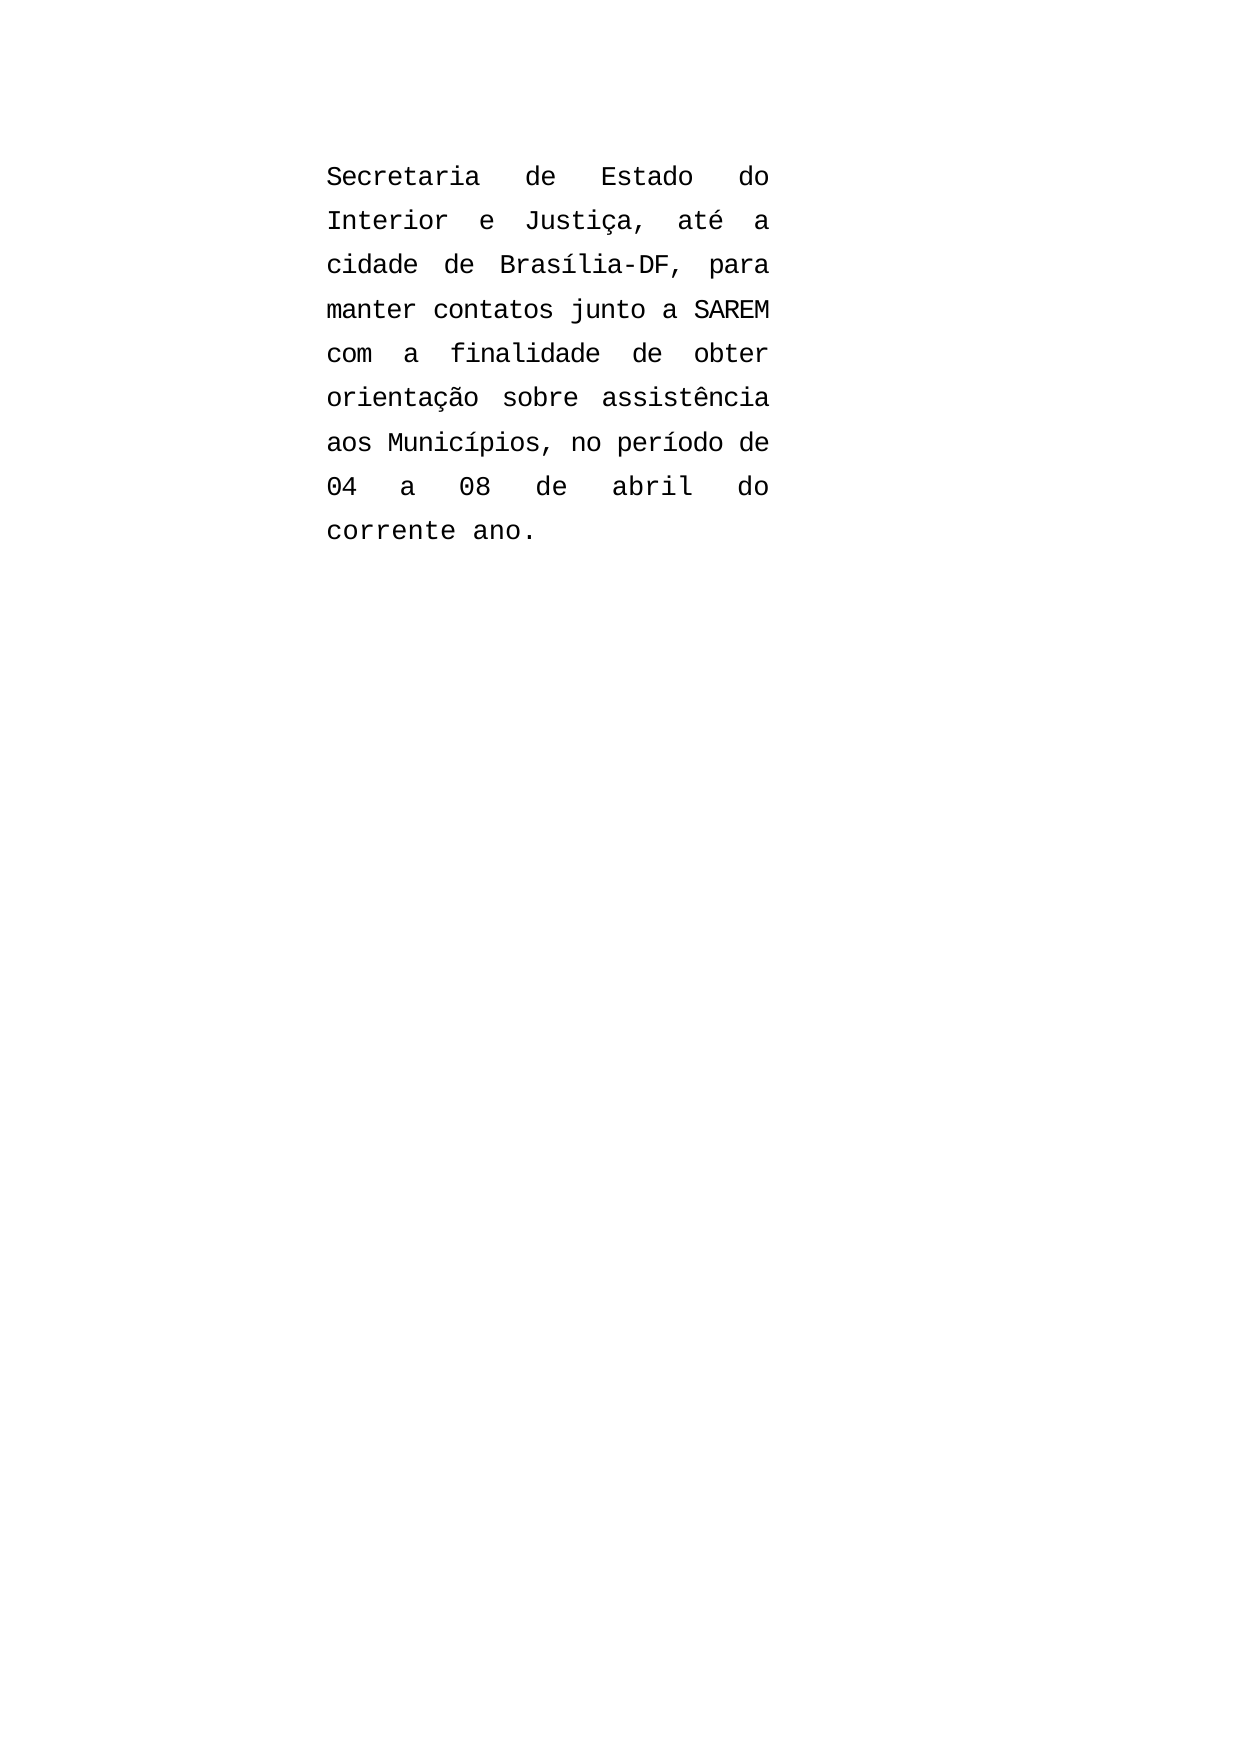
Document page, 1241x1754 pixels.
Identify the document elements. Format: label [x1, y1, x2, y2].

text [326, 150, 769, 548]
